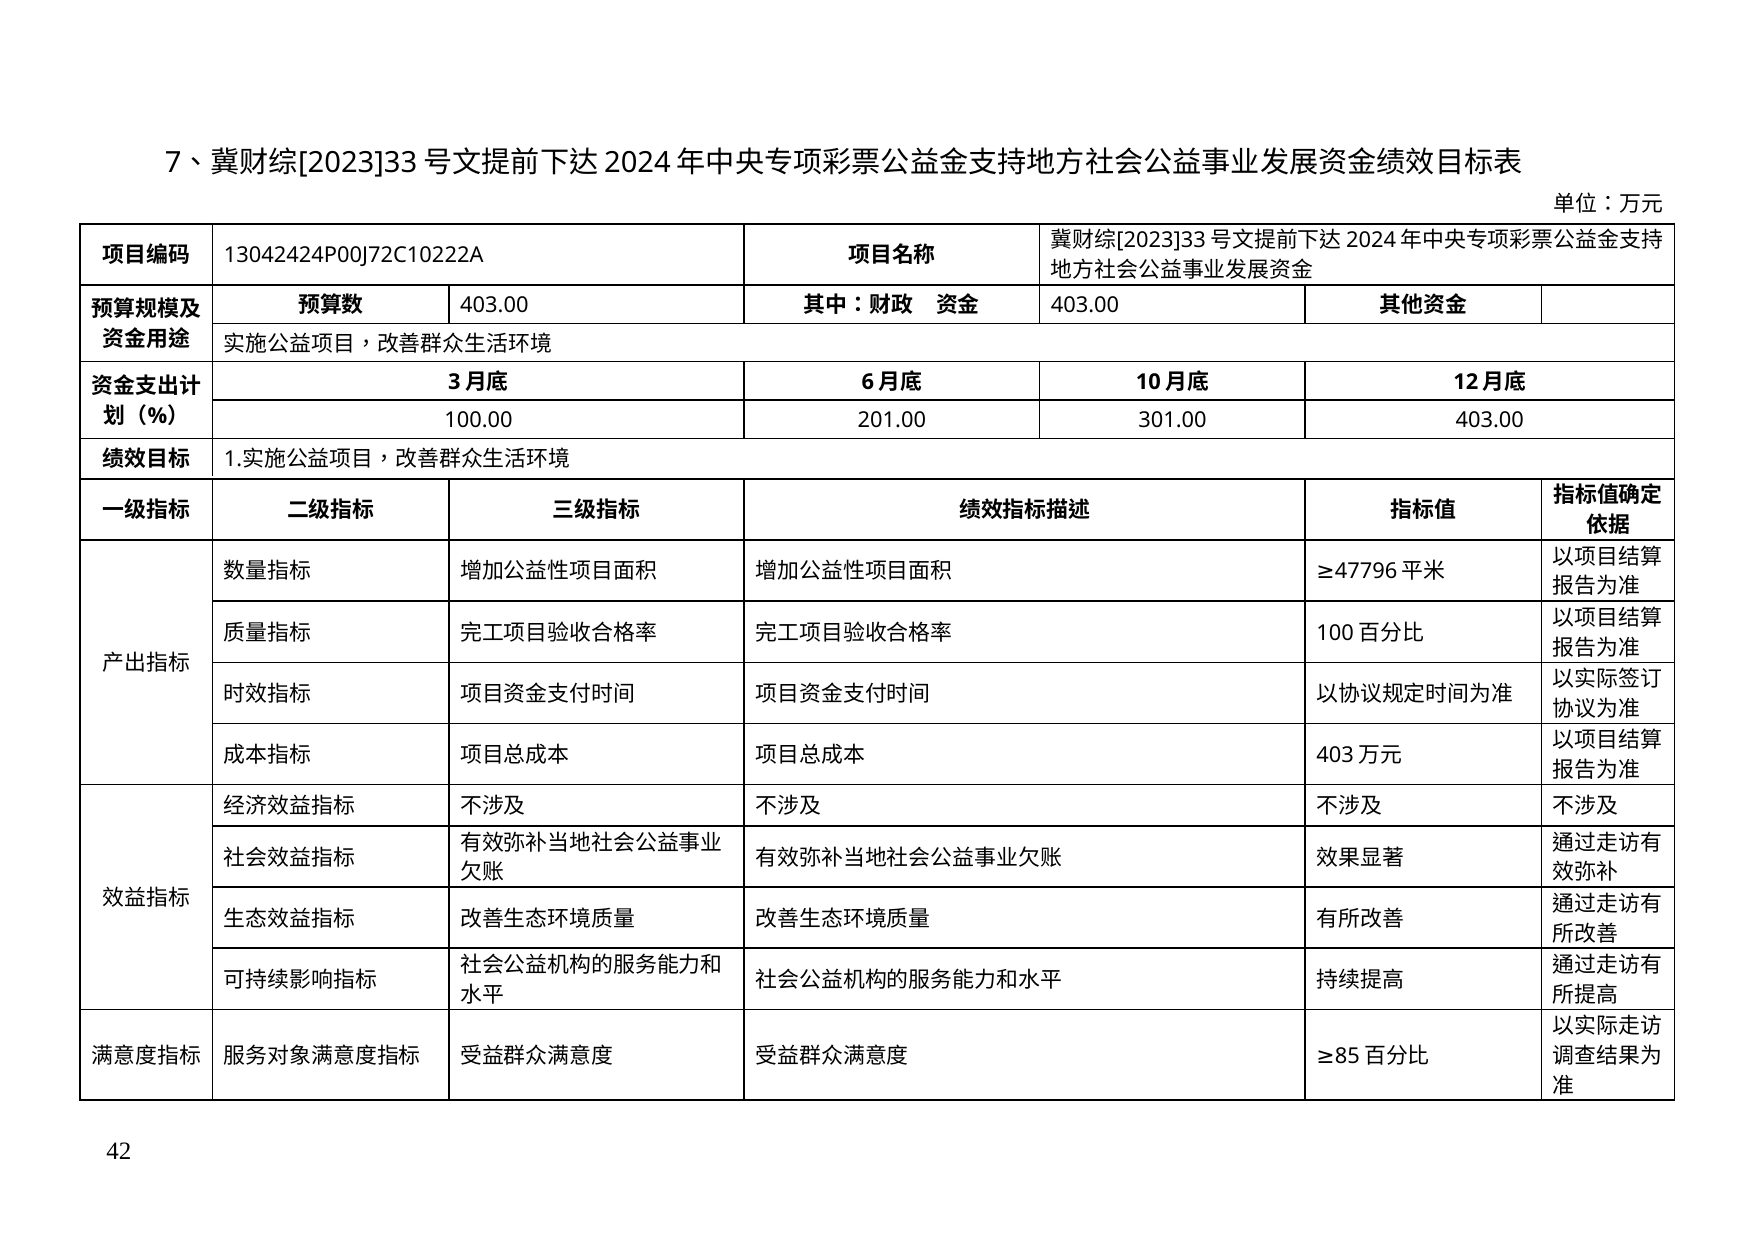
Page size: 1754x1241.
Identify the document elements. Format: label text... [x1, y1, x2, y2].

table_cell 效益指标 [81, 785, 212, 1008]
table_cell 以项目结算报告为准 [1542, 541, 1674, 600]
table_cell 项目名称 [745, 225, 1039, 284]
table_cell 数量指标 [213, 541, 448, 600]
table_cell 实施公益项目，改善群众生活环境 [213, 324, 1674, 361]
table_cell 以项目结算报告为准 [1542, 724, 1674, 784]
table_cell 以项目结算报告为准 [1542, 602, 1674, 661]
table_cell 403.00 [1306, 401, 1674, 438]
text 7、冀财综[2023]33号文提前下达2024年中央专项彩票公益金支持地方社会公益事业发展资金绩效目标表 [106, 142, 1648, 181]
table_cell 不涉及 [450, 785, 743, 825]
table_cell 增加公益性项目面积 [450, 541, 743, 600]
table_cell 时效指标 [213, 663, 448, 722]
table_cell 通过走访有效弥补 [1542, 827, 1674, 886]
table_cell 不涉及 [1306, 785, 1541, 825]
table_cell 12月底 [1306, 362, 1674, 399]
table_cell 受益群众满意度 [450, 1010, 743, 1099]
table_cell 项目总成本 [745, 724, 1304, 784]
table_cell 社会效益指标 [213, 827, 448, 886]
table_cell 绩效目标 [81, 439, 212, 476]
table_cell ≥47796平米 [1306, 541, 1541, 600]
table_cell 项目资金支付时间 [745, 663, 1304, 722]
table_cell 301.00 [1040, 401, 1304, 438]
table_cell 以实际签订协议为准 [1542, 663, 1674, 722]
table_cell 有效弥补当地社会公益事业欠账 [745, 827, 1304, 886]
table_cell 有效弥补当地社会公益事业欠账 [450, 827, 743, 886]
table_header 单位：万元 [81, 183, 1674, 223]
table_cell 完工项目验收合格率 [450, 602, 743, 661]
table_cell 以协议规定时间为准 [1306, 663, 1541, 722]
table_cell 服务对象满意度指标 [213, 1010, 448, 1099]
table_cell 产出指标 [81, 541, 212, 784]
table_cell 100.00 [213, 401, 743, 438]
table_cell 改善生态环境质量 [745, 888, 1304, 947]
table_cell 13042424P00J72C10222A [213, 225, 743, 284]
table_cell 通过走访有所改善 [1542, 888, 1674, 947]
table_cell 效果显著 [1306, 827, 1541, 886]
table_cell 201.00 [745, 401, 1039, 438]
table_cell 增加公益性项目面积 [745, 541, 1304, 600]
table_cell 项目编码 [81, 225, 212, 284]
table_cell 社会公益机构的服务能力和水平 [745, 949, 1304, 1008]
table_header 指标值确定依据 [1542, 480, 1674, 539]
table_cell 有所改善 [1306, 888, 1541, 947]
table_cell 以实际走访调查结果为准 [1542, 1010, 1674, 1099]
table_cell 社会公益机构的服务能力和水平 [450, 949, 743, 1008]
table_cell 可持续影响指标 [213, 949, 448, 1008]
table_cell 403.00 [450, 286, 743, 322]
table_header 一级指标 [81, 480, 212, 539]
table_cell 其他资金 [1306, 286, 1541, 322]
table_cell 其中：财政 资金 [745, 286, 1039, 322]
table_cell 预算数 [213, 286, 448, 322]
table_header 绩效指标描述 [745, 480, 1304, 539]
table_cell 6月底 [745, 362, 1039, 399]
table_cell 项目资金支付时间 [450, 663, 743, 722]
table_cell 改善生态环境质量 [450, 888, 743, 947]
table_cell 质量指标 [213, 602, 448, 661]
table_cell 不涉及 [1542, 785, 1674, 825]
table_cell 持续提高 [1306, 949, 1541, 1008]
table_cell 预算规模及资金用途 [81, 286, 212, 361]
table_cell 不涉及 [745, 785, 1304, 825]
table_cell 403.00 [1040, 286, 1304, 322]
table_cell 冀财综[2023]33号文提前下达2024年中央专项彩票公益金支持地方社会公益事业发展资金 [1040, 225, 1674, 284]
table_cell 10月底 [1040, 362, 1304, 399]
table_cell 经济效益指标 [213, 785, 448, 825]
table_cell 完工项目验收合格率 [745, 602, 1304, 661]
table_cell 项目总成本 [450, 724, 743, 784]
table_cell 3月底 [213, 362, 743, 399]
table_cell 受益群众满意度 [745, 1010, 1304, 1099]
table_cell 通过走访有所提高 [1542, 949, 1674, 1008]
table_cell 满意度指标 [81, 1010, 212, 1099]
table_cell 1.实施公益项目，改善群众生活环境 [213, 439, 1674, 476]
table_cell ≥85百分比 [1306, 1010, 1541, 1099]
table_cell 资金支出计划（%） [81, 362, 212, 438]
table_cell 100百分比 [1306, 602, 1541, 661]
table_header 三级指标 [450, 480, 743, 539]
table_header 二级指标 [213, 480, 448, 539]
table_cell 403万元 [1306, 724, 1541, 784]
table_cell [1542, 286, 1674, 322]
table_cell 生态效益指标 [213, 888, 448, 947]
table_header 指标值 [1306, 480, 1541, 539]
table_cell 成本指标 [213, 724, 448, 784]
